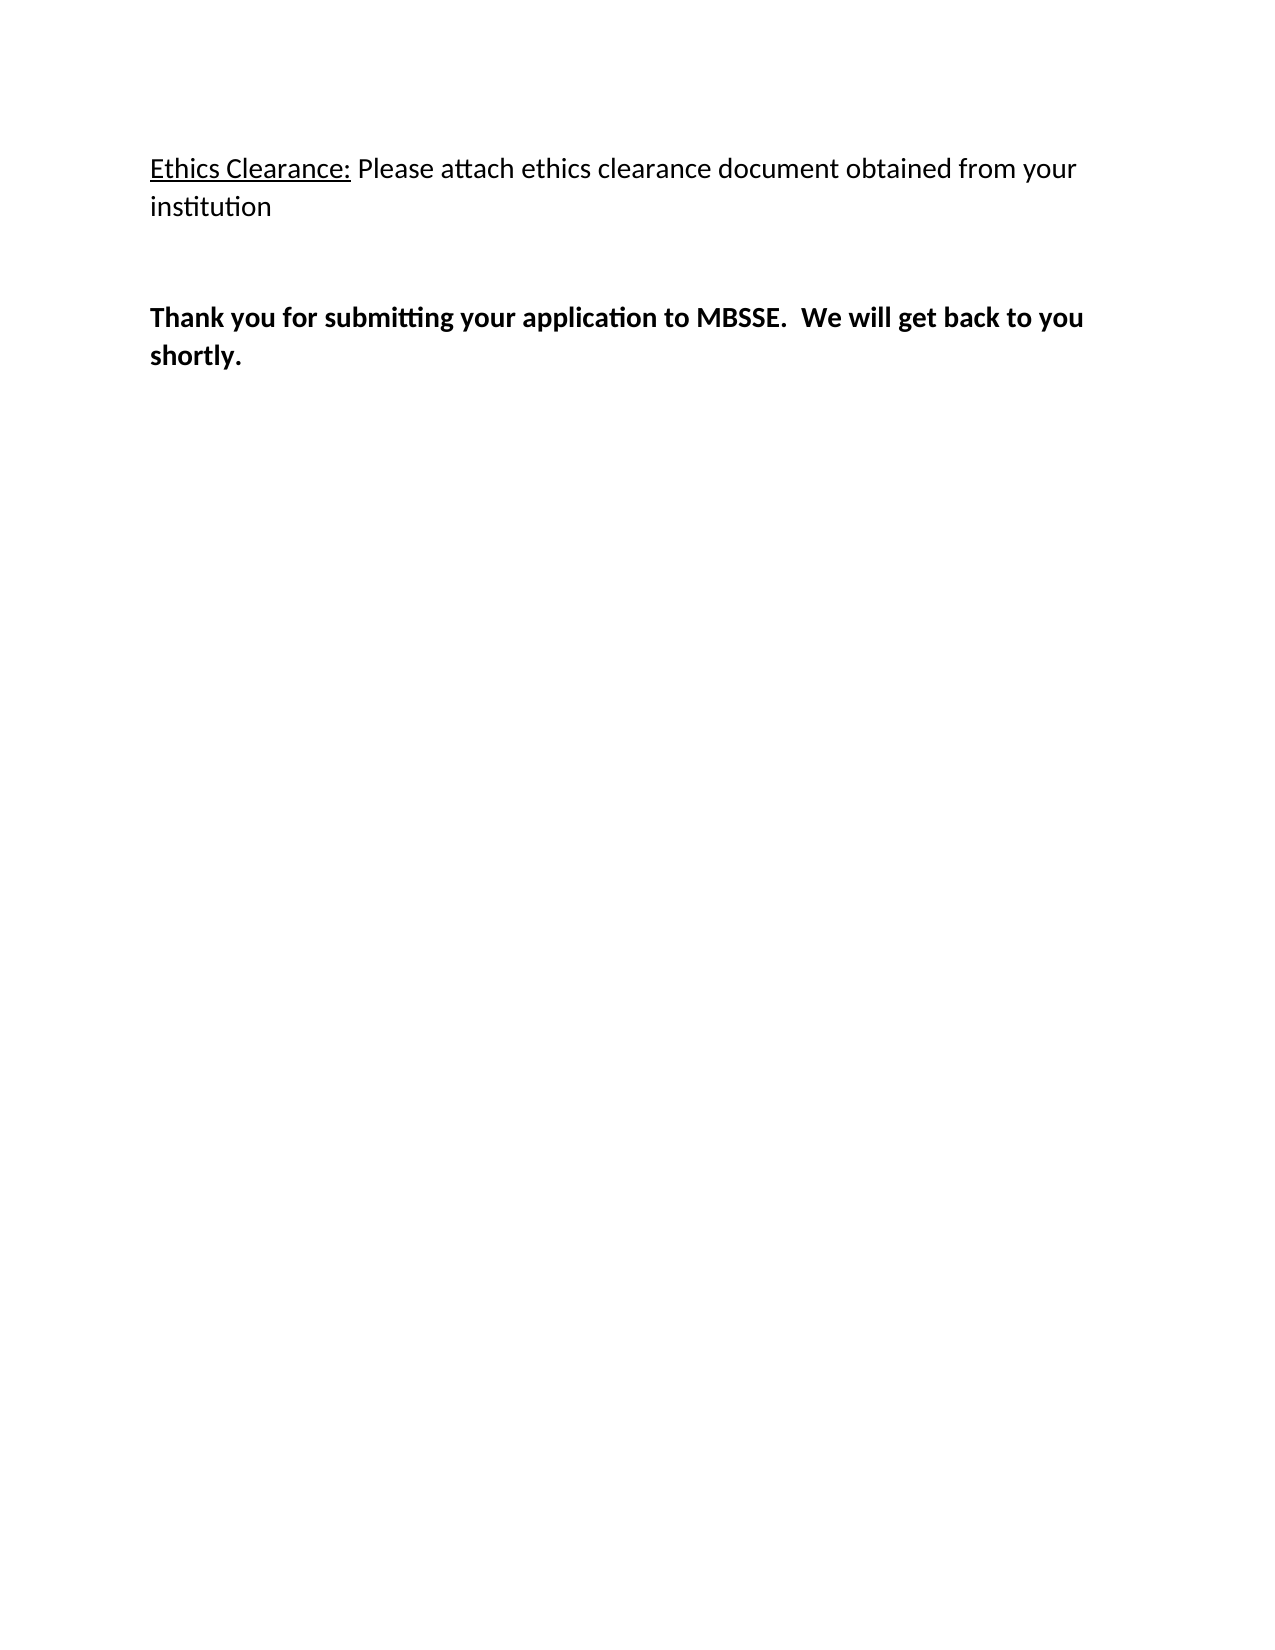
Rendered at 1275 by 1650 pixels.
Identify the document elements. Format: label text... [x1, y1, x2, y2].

text Ethics Clearance: Please attach ethics clearance document obtained from your institution [150, 150, 1125, 224]
text Thank you for submitting your application to MBSSE. We will get back to you shortly. [150, 299, 1125, 373]
